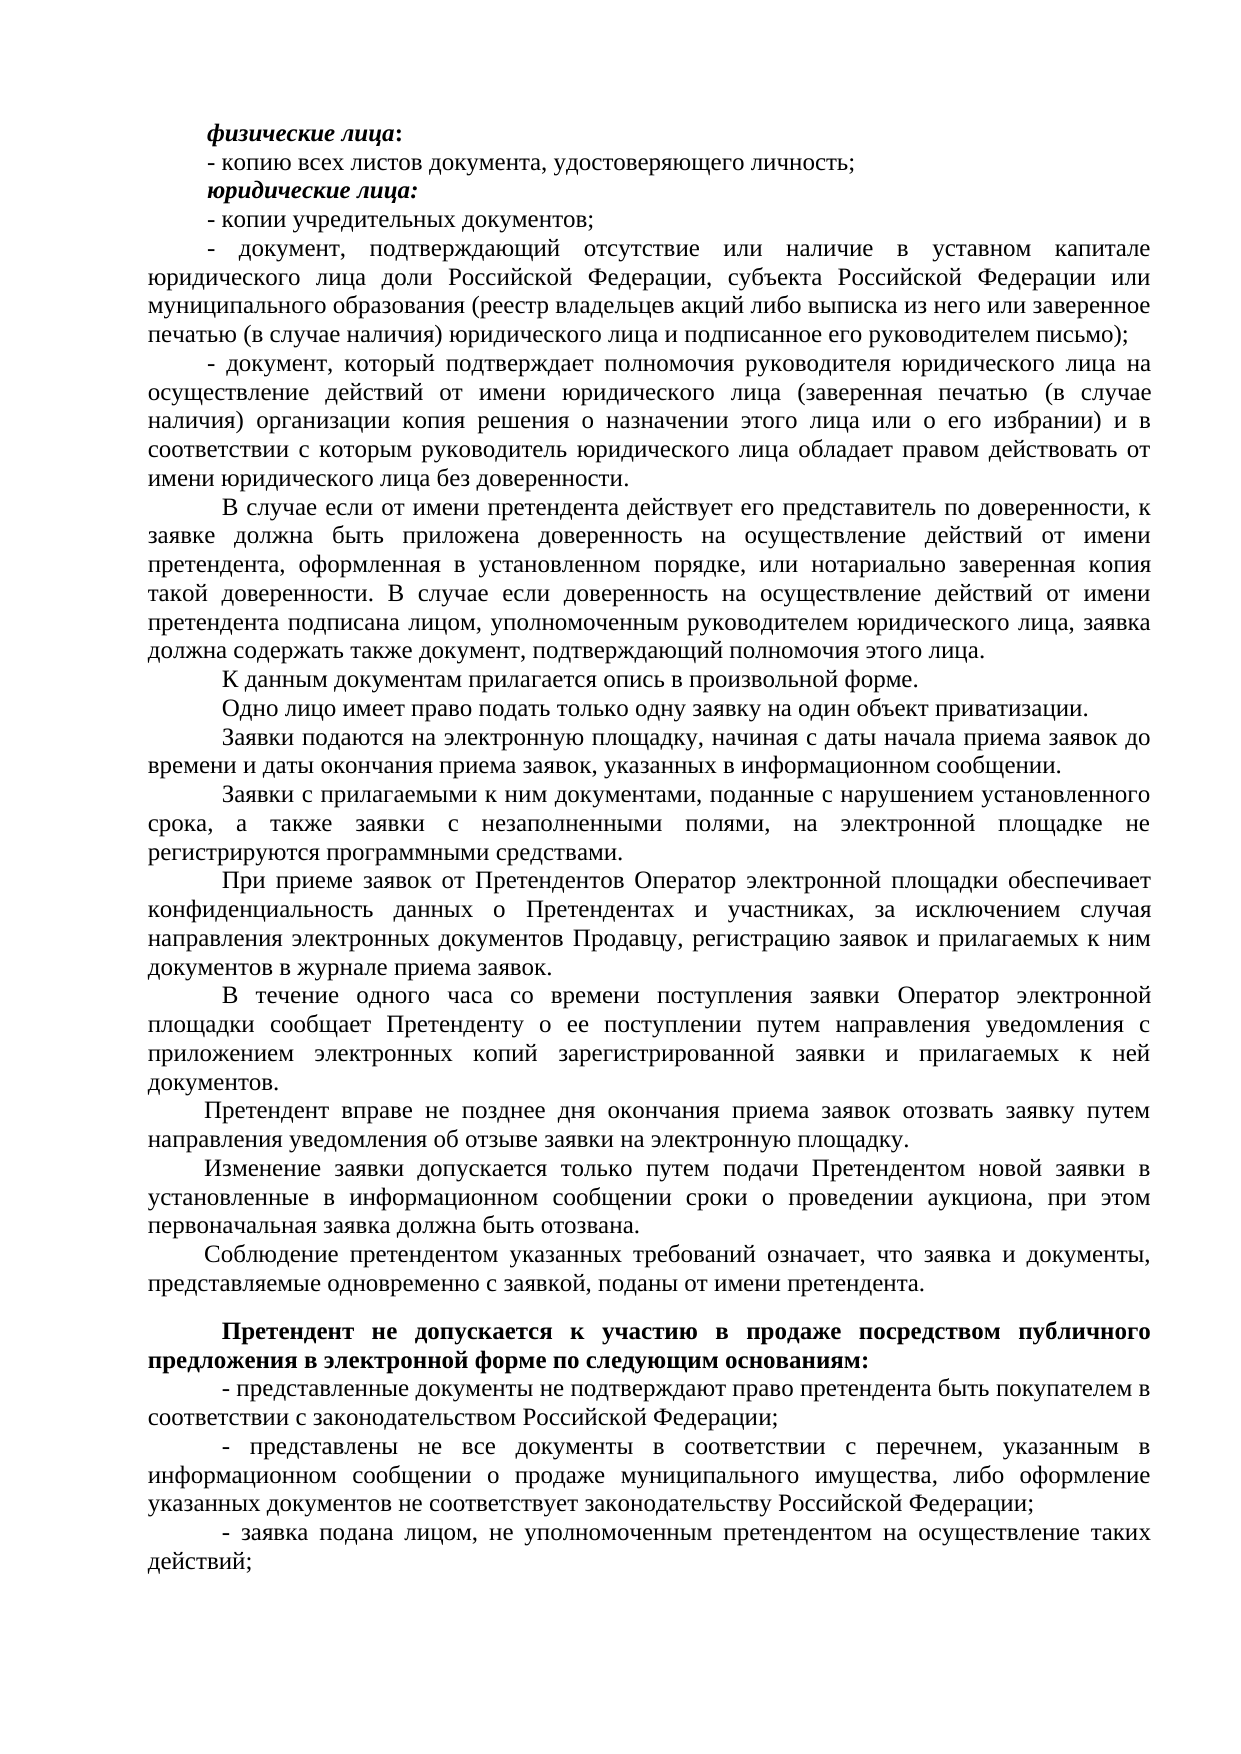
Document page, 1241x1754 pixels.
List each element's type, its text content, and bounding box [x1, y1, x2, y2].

text - копию всех листов документа, удостоверяющего личность; [148, 147, 1152, 176]
text - представлены не все документы в соответствии с перечнем, указанным в информационном сообщении о продаже муниципального имущества, либо оформление указанных документов не соответствует законодательству Российской Федерации; [148, 1431, 1152, 1517]
text Одно лицо имеет право подать только одну заявку на один объект приватизации. [148, 693, 1152, 722]
text Претендент вправе не позднее дня окончания приема заявок отозвать заявку путем направления уведомления об отзыве заявки на электронную площадку. [148, 1096, 1152, 1153]
text юридические лица: [148, 176, 1152, 204]
text К данным документам прилагается опись в произвольной форме. [148, 664, 1152, 693]
text - документ, подтверждающий отсутствие или наличие в уставном капитале юридического лица доли Российской Федерации, субъекта Российской Федерации или муниципального образования (реестр владельцев акций либо выписка из него или заверенное печатью (в случае наличия) юридического лица и подписанное его руководителем письмо); [148, 233, 1152, 348]
text Соблюдение претендентом указанных требований означает, что заявка и документы, представляемые одновременно с заявкой, поданы от имени претендента. [148, 1239, 1152, 1297]
text В течение одного часа со времени поступления заявки Оператор электронной площадки сообщает Претенденту о ее поступлении путем направления уведомления с приложением электронных копий зарегистрированной заявки и прилагаемых к ней документов. [148, 981, 1152, 1096]
text В случае если от имени претендента действует его представитель по доверенности, к заявке должна быть приложена доверенность на осуществление действий от имени претендента, оформленная в установленном порядке, или нотариально заверенная копия такой доверенности. В случае если доверенность на осуществление действий от имени претендента подписана лицом, уполномоченным руководителем юридического лица, заявка должна содержать также документ, подтверждающий полномочия этого лица. [148, 492, 1152, 664]
text - копии учредительных документов; [148, 204, 1152, 233]
text физические лица: [148, 118, 1152, 147]
text - представленные документы не подтверждают право претендента быть покупателем в соответствии с законодательством Российской Федерации; [148, 1373, 1152, 1431]
text При приеме заявок от Претендентов Оператор электронной площадки обеспечивает конфиденциальность данных о Претендентах и участниках, за исключением случая направления электронных документов Продавцу, регистрацию заявок и прилагаемых к ним документов в журнале приема заявок. [148, 866, 1152, 981]
text Заявки подаются на электронную площадку, начиная с даты начала приема заявок до времени и даты окончания приема заявок, указанных в информационном сообщении. [148, 722, 1152, 779]
text Заявки с прилагаемыми к ним документами, поданные с нарушением установленного срока, а также заявки с незаполненными полями, на электронной площадке не регистрируются программными средствами. [148, 779, 1152, 866]
text Изменение заявки допускается только путем подачи Претендентом новой заявки в установленные в информационном сообщении сроки о проведении аукциона, при этом первоначальная заявка должна быть отозвана. [148, 1153, 1152, 1239]
text - заявка подана лицом, не уполномоченным претендентом на осуществление таких действий; [148, 1517, 1152, 1575]
text Претендент не допускается к участию в продаже посредством публичного предложения в электронной форме по следующим основаниям: [148, 1316, 1152, 1373]
text - документ, который подтверждает полномочия руководителя юридического лица на осуществление действий от имени юридического лица (заверенная печатью (в случае наличия) организации копия решения о назначении этого лица или о его избрании) и в соответствии с которым руководитель юридического лица обладает правом действовать от имени юридического лица без доверенности. [148, 348, 1152, 492]
